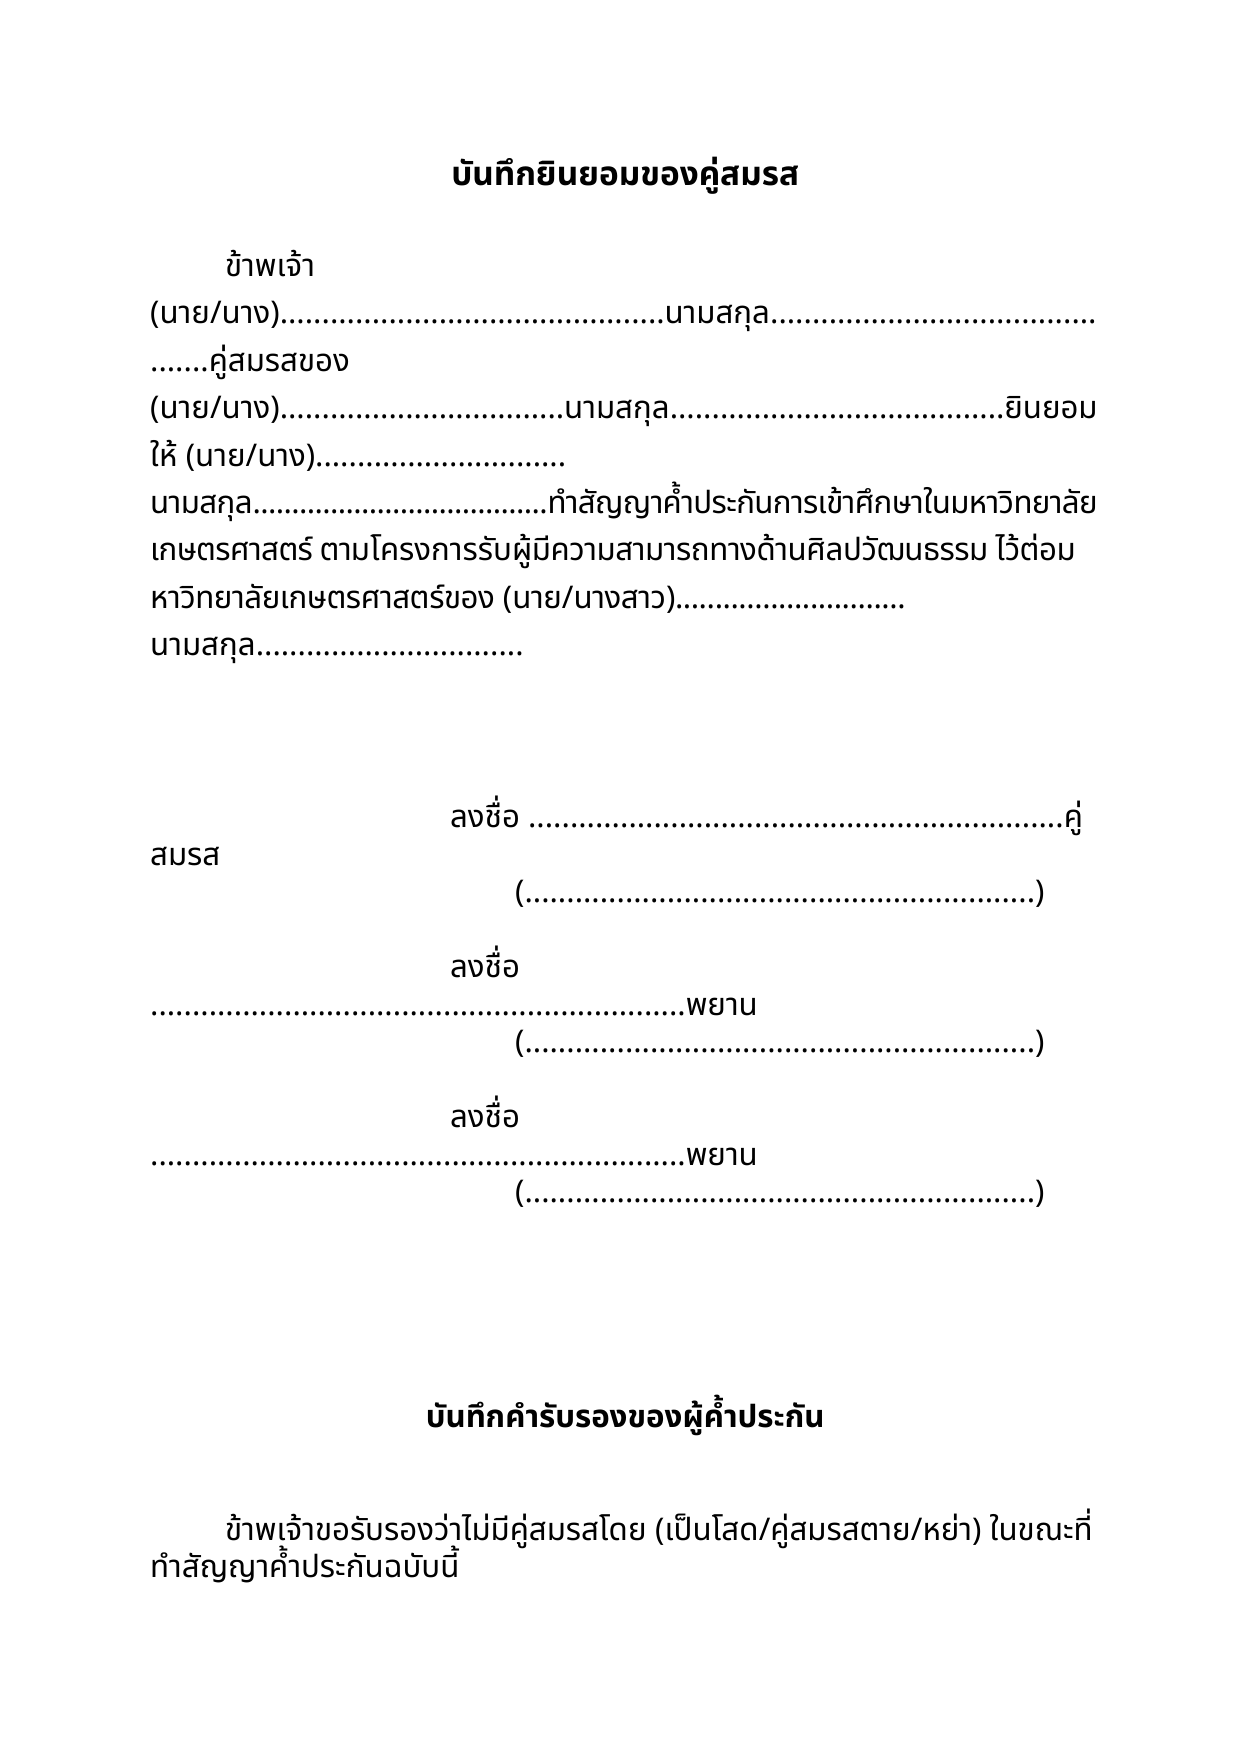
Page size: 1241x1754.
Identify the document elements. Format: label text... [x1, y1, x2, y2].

text (.............................................................) [150, 873, 1100, 910]
text (.............................................................) [150, 1173, 1100, 1210]
text ข้าพเจ้า (นาย/นาง)..............................................นามสกุล..............................................คู่สมรสของ (นาย/นาง)..................................นามสกุล........................................ยินยอมให้ (นาย/นาง).............................. นามสกุล......................................ทำสัญญาค้ำประกันการเข้าศึกษาในมหาวิทยาลัยเกษตรศาสตร์ ตามโครงการรับผู้มีความสามารถทางด้านศิลปวัฒนธรรม ไว้ต่อมหาวิทยาลัยเกษตรศาสตร์ของ (นาย/นางสาว)............................. นามสกุล................................ [150, 243, 1100, 670]
text ลงชื่อ ................................................................พยาน [150, 1098, 1100, 1173]
text ข้าพเจ้าขอรับรองว่าไม่มีคู่สมรสโดย (เป็นโสด/คู่สมรสตาย/หย่า) ในขณะที่ทำสัญญาค้ำประกันฉบับนี้ [150, 1510, 1100, 1585]
text บันทึกคำรับรองของผู้ค้ำประกัน [150, 1398, 1100, 1435]
text (.............................................................) [150, 1023, 1100, 1060]
text ลงชื่อ ................................................................พยาน [150, 948, 1100, 1023]
text บันทึกยินยอมของคู่สมรส [150, 150, 1100, 200]
text ลงชื่อ ................................................................คู่สมรส [150, 798, 1100, 873]
